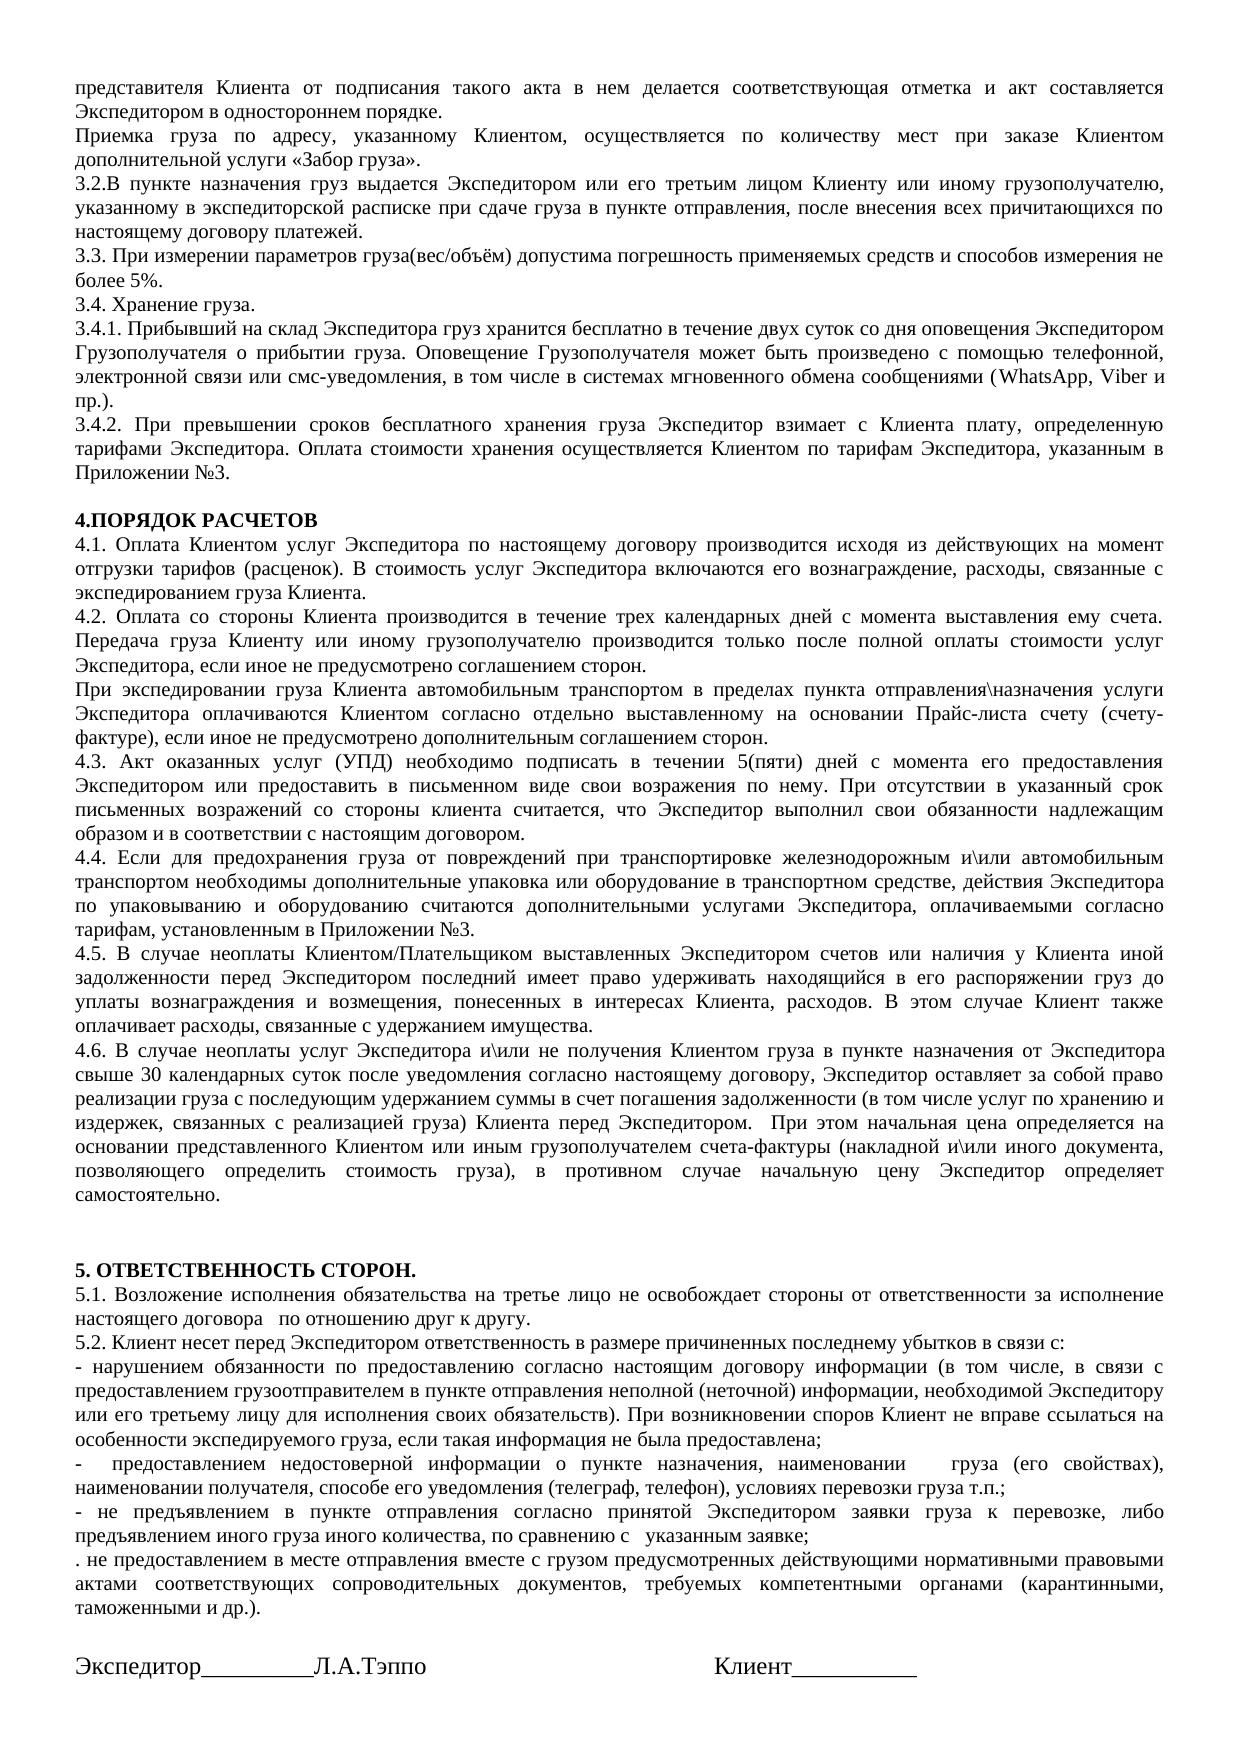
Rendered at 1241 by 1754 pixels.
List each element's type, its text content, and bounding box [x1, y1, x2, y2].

text 5.2. Клиент несет перед Экспедитором ответственность в размере причиненных последнему убытков в связи с: [75, 1330, 1165, 1354]
text 4.1. Оплата Клиентом услуг Экспедитора по настоящему договору производится исходя из действующих на момент отгрузки тарифов (расценок). В стоимость услуг Экспедитора включаются его вознаграждение, расходы, связанные с экспедированием груза Клиента. [75, 532, 1165, 604]
text - не предъявлением в пункте отправления согласно принятой Экспедитором заявки груза к перевозке, либо предъявлением иного груза иного количества, по сравнению с указанным заявке; [75, 1499, 1165, 1547]
text 4.6. В случае неоплаты услуг Экспедитора и\или не получения Клиентом груза в пункте назначения от Экспедитора свыше 30 календарных суток после уведомления согласно настоящему договору, Экспедитор оставляет за собой право реализации груза с последующим удержанием суммы в счет погашения задолженности (в том числе услуг по хранению и издержек, связанных с реализацией груза) Клиента перед Экспедитором. При этом начальная цена определяется на основании представленного Клиентом или иным грузополучателем счета-фактуры (накладной и\или иного документа, позволяющего определить стоимость груза), в противном случае начальную цену Экспедитор определяет самостоятельно. [75, 1037, 1165, 1206]
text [75, 75, 1165, 123]
text 3.4. Хранение груза. [75, 292, 1165, 316]
text 4.3. Акт оказанных услуг (УПД) необходимо подписать в течении 5(пяти) дней с момента его предоставления Экспедитором или предоставить в письменном виде свои возражения по нему. При отсутствии в указанный срок письменных возражений со стороны клиента считается, что Экспедитор выполнил свои обязанности надлежащим образом и в соответствии с настоящим договором. [75, 749, 1165, 845]
text 3.3. При измерении параметров груза(вес/объём) допустима погрешность применяемых средств и способов измерения не более 5%. [75, 243, 1165, 292]
text Приемка груза по адресу, указанному Клиентом, осуществляется по количеству мест при заказе Клиентом дополнительной услуги «Забор груза». [75, 123, 1165, 171]
text 4.2. Оплата со стороны Клиента производится в течение трех календарных дней с момента выставления ему счета. Передача груза Клиенту или иному грузополучателю производится только после полной оплаты стоимости услуг Экспедитора, если иное не предусмотрено соглашением сторон. [75, 604, 1165, 677]
text 5.1. Возложение исполнения обязательства на третье лицо не освобождает стороны от ответственности за исполнение настоящего договора по отношению друг к другу. [75, 1282, 1165, 1330]
text 3.4.2. При превышении сроков бесплатного хранения груза Экспедитор взимает с Клиента плату, определенную тарифами Экспедитора. Оплата стоимости хранения осуществляется Клиентом по тарифам Экспедитора, указанным в Приложении №3. [75, 412, 1165, 484]
text - предоставлением недостоверной информации о пункте назначения, наименовании груза (его свойствах), наименовании получателя, способе его уведомления (телеграф, телефон), условиях перевозки груза т.п.; [75, 1451, 1165, 1499]
text 4.ПОРЯДОК РАСЧЕТОВ [75, 508, 1165, 532]
text 4.5. В случае неоплаты Клиентом/Плательщиком выставленных Экспедитором счетов или наличия у Клиента иной задолженности перед Экспедитором последний имеет право удерживать находящийся в его распоряжении груз до уплаты вознаграждения и возмещения, понесенных в интересах Клиента, расходов. В этом случае Клиент также оплачивает расходы, связанные с удержанием имущества. [75, 941, 1165, 1037]
text При экспедировании груза Клиента автомобильным транспортом в пределах пункта отправления\назначения услуги Экспедитора оплачиваются Клиентом согласно отдельно выставленному на основании Прайс-листа счету (счету-фактуре), если иное не предусмотрено дополнительным соглашением сторон. [75, 677, 1165, 749]
text 5. ОТВЕТСТВЕННОСТЬ СТОРОН. [75, 1258, 1165, 1282]
text 3.2.В пункте назначения груз выдается Экспедитором или его третьим лицом Клиенту или иному грузополучателю, указанному в экспедиторской расписке при сдаче груза в пункте отправления, после внесения всех причитающихся по настоящему договору платежей. [75, 171, 1165, 243]
text 3.4.1. Прибывший на склад Экспедитора груз хранится бесплатно в течение двух суток со дня оповещения Экспедитором Грузополучателя о прибытии груза. Оповещение Грузополучателя может быть произведено с помощью телефонной, электронной связи или смс-уведомления, в том числе в системах мгновенного обмена сообщениями (WhatsApp, Viber и пр.). [75, 316, 1165, 412]
text . не предоставлением в месте отправления вместе с грузом предусмотренных действующими нормативными правовыми актами соответствующих сопроводительных документов, требуемых компетентными органами (карантинными, таможенными и др.). [75, 1547, 1165, 1619]
text - нарушением обязанности по предоставлению согласно настоящим договору информации (в том числе, в связи с предоставлением грузоотправителем в пункте отправления неполной (неточной) информации, необходимой Экспедитору или его третьему лицу для исполнения своих обязательств). При возникновении споров Клиент не вправе ссылаться на особенности экспедируемого груза, если такая информация не была предоставлена; [75, 1354, 1165, 1451]
text 4.4. Если для предохранения груза от повреждений при транспортировке железнодорожным и\или автомобильным транспортом необходимы дополнительные упаковка или оборудование в транспортном средстве, действия Экспедитора по упаковыванию и оборудованию считаются дополнительными услугами Экспедитора, оплачиваемыми согласно тарифам, установленным в Приложении №3. [75, 845, 1165, 941]
